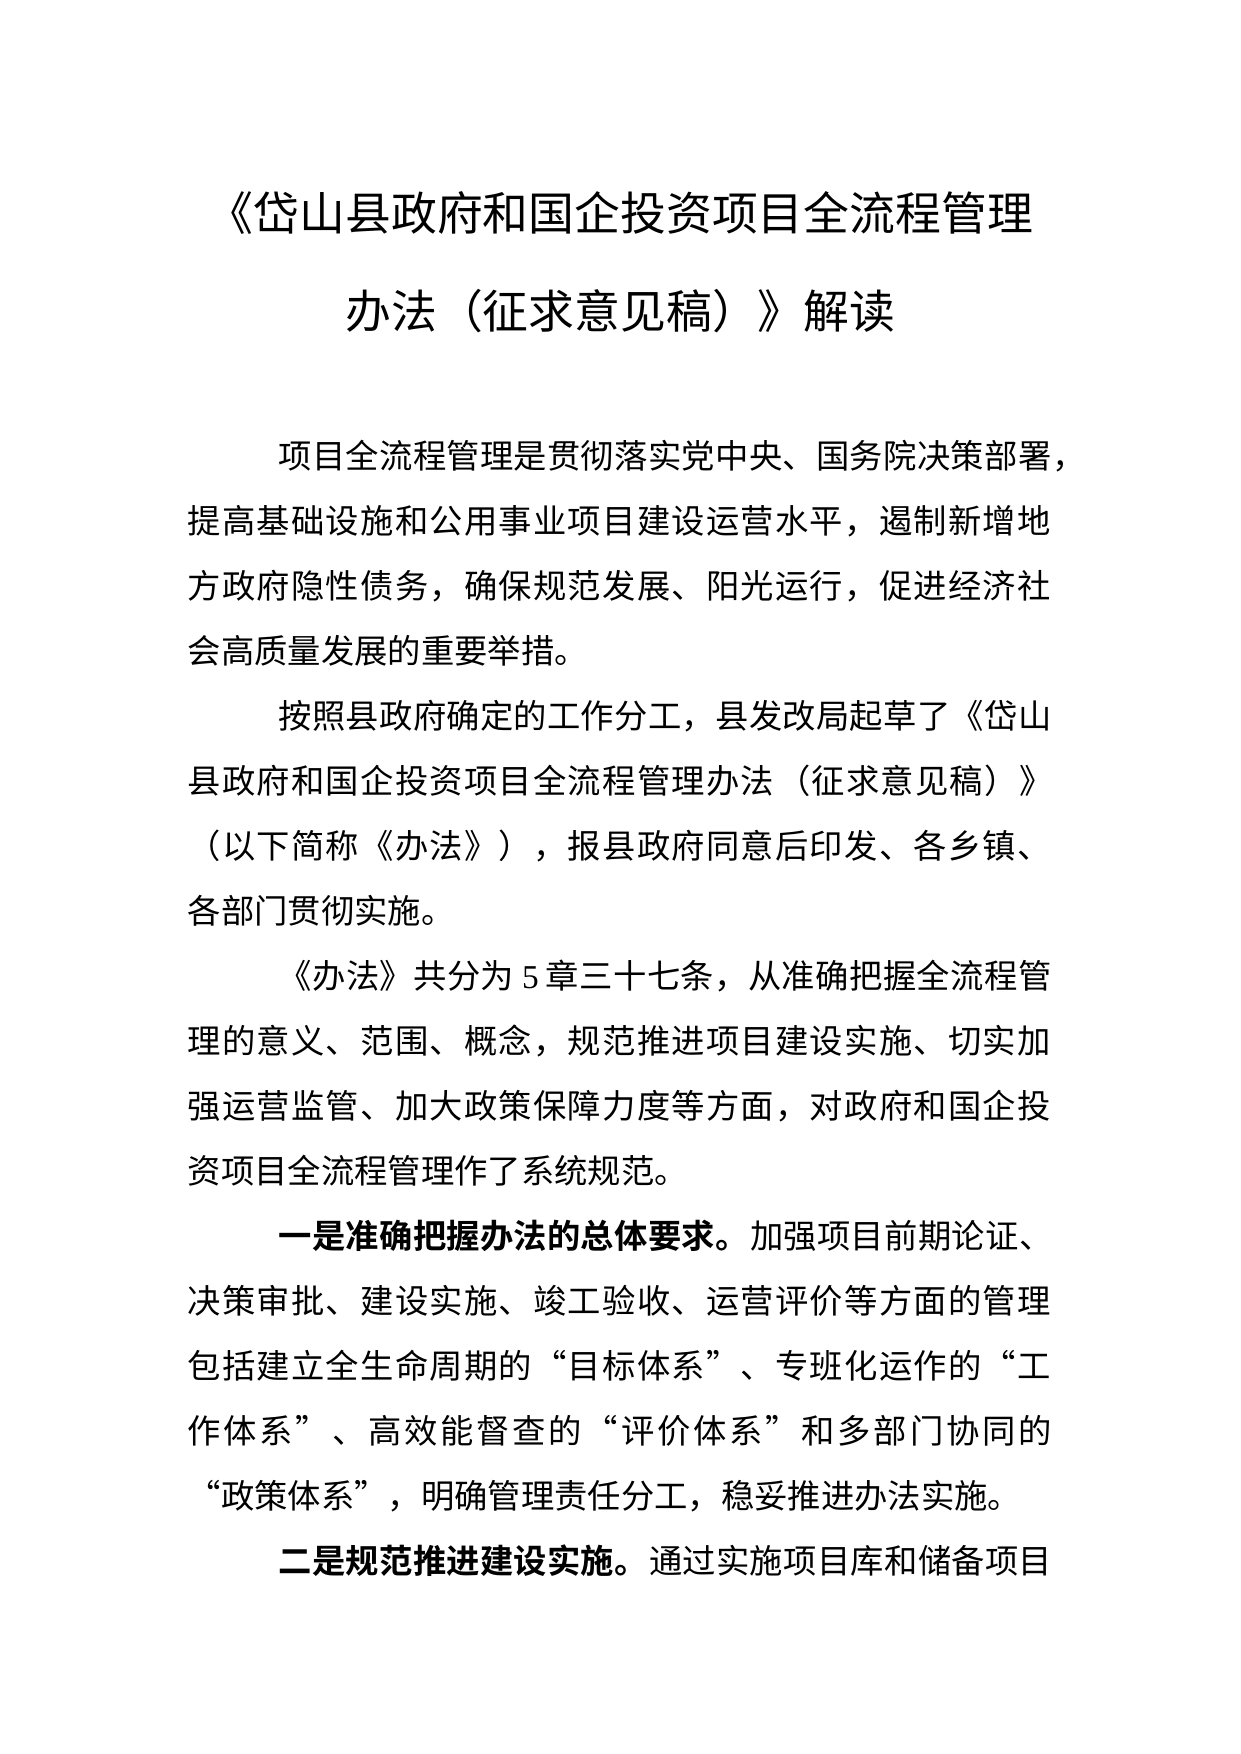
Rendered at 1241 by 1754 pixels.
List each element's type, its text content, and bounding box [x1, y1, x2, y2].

subtitle 《岱山县政府和国企投资项目全流程管理办法（征求意见稿）》解读 [187, 162, 1053, 357]
text 按照县政府确定的工作分工，县发改局起草了《岱山县政府和国企投资项目全流程管理办法（征求意见稿）》（以下简称《办法》），报县政府同意后印发、各乡镇、各部门贯彻实施。 [187, 682, 1053, 942]
text 一是准确把握办法的总体要求。加强项目前期论证、决策审批、建设实施、竣工验收、运营评价等方面的管理。包括建立全生命周期的“目标体系”、专班化运作的“工作体系”、高效能督查的“评价体系”和多部门协同的“政策体系”，明确管理责任分工，稳妥推进办法实施。 [187, 1202, 1053, 1527]
text 《办法》共分为5章三十七条，从准确把握全流程管理的意义、范围、概念，规范推进项目建设实施、切实加强运营监管、加大政策保障力度等方面，对政府和国企投资项目全流程管理作了系统规范。 [187, 942, 1053, 1202]
text 项目全流程管理是贯彻落实党中央、国务院决策部署，提高基础设施和公用事业项目建设运营水平，遏制新增地方政府隐性债务，确保规范发展、阳光运行，促进经济社会高质量发展的重要举措。 [187, 422, 1053, 682]
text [187, 1527, 1053, 1592]
